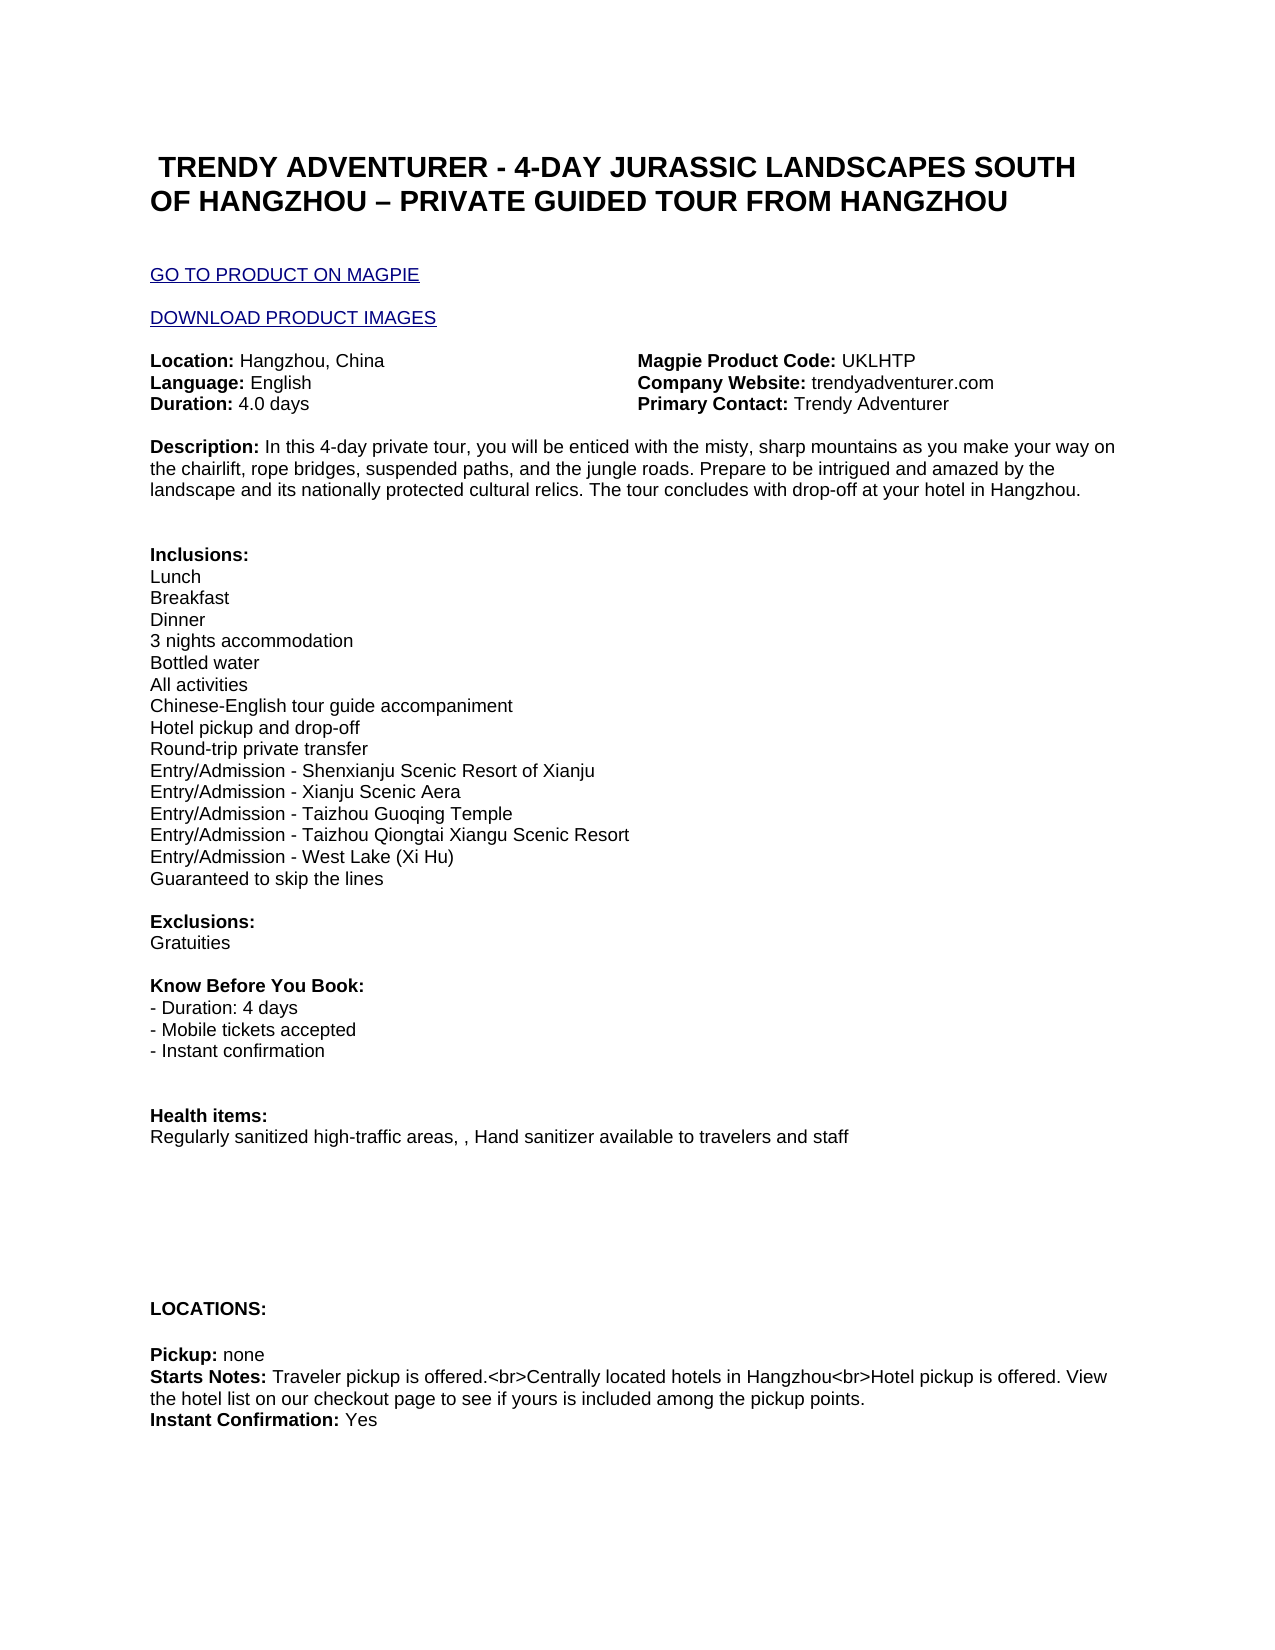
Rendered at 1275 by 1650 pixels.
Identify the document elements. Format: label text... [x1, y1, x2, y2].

text Chinese-English tour guide accompaniment [150, 695, 1125, 716]
text Exclusions: [150, 911, 1125, 932]
text Inclusions: [150, 544, 1125, 566]
text Entry/Admission - West Lake (Xi Hu) [150, 846, 1125, 867]
text Entry/Admission - Taizhou Qiongtai Xiangu Scenic Resort [150, 824, 1125, 846]
table_header Location: Hangzhou, China Language: English Duration: 4.0 days [139, 350, 626, 414]
text DOWNLOAD PRODUCT IMAGES [150, 307, 1125, 328]
subtitle Trendy Adventurer - 4-Day Jurassic Landscapes South of Hangzhou – Private Guided Tour from Hangzhou [150, 150, 1125, 217]
text Entry/Admission - Shenxianju Scenic Resort of Xianju [150, 759, 1125, 781]
text Guaranteed to skip the lines [150, 867, 1125, 889]
text Hotel pickup and drop-off [150, 716, 1125, 738]
text - Duration: 4 days [150, 997, 1125, 1018]
text Health items: [150, 1104, 1125, 1126]
text Pickup: none [150, 1344, 1125, 1366]
text Lunch [150, 566, 1125, 587]
text Description: In this 4-day private tour, you will be enticed with the misty, sharp mountains as you make your way on the chairlift, rope bridges, suspended paths, and the jungle roads. Prepare to be intrigued and amazed by the landscape and its nationally protected cultural relics. The tour concludes with drop-off at your hotel in Hangzhou. [150, 436, 1125, 501]
text Gratuities [150, 932, 1125, 954]
text Regularly sanitized high-traffic areas, , Hand sanitizer available to travelers and staff [150, 1126, 1125, 1148]
text 3 nights accommodation [150, 630, 1125, 652]
text GO TO PRODUCT ON MAGPIE [150, 264, 1125, 285]
text Bottled water [150, 652, 1125, 673]
text Entry/Admission - Xianju Scenic Aera [150, 781, 1125, 803]
text All activities [150, 673, 1125, 695]
text Instant Confirmation: Yes [150, 1409, 1125, 1431]
table_header Magpie Product Code: UKLHTP Company Website: trendyadventurer.com Primary Contact: Trendy Adventurer [626, 350, 1114, 414]
text - Mobile tickets accepted [150, 1018, 1125, 1040]
subtitle Locations: [150, 1298, 1125, 1319]
text Round-trip private transfer [150, 738, 1125, 759]
text Starts Notes: Traveler pickup is offered.<br>Centrally located hotels in Hangzhou<br>Hotel pickup is offered. View the hotel list on our checkout page to see if yours is included among the pickup points. [150, 1366, 1125, 1409]
text Breakfast [150, 587, 1125, 609]
text - Instant confirmation [150, 1040, 1125, 1061]
text Dinner [150, 609, 1125, 630]
text Know Before You Book: [150, 975, 1125, 997]
text Entry/Admission - Taizhou Guoqing Temple [150, 803, 1125, 824]
